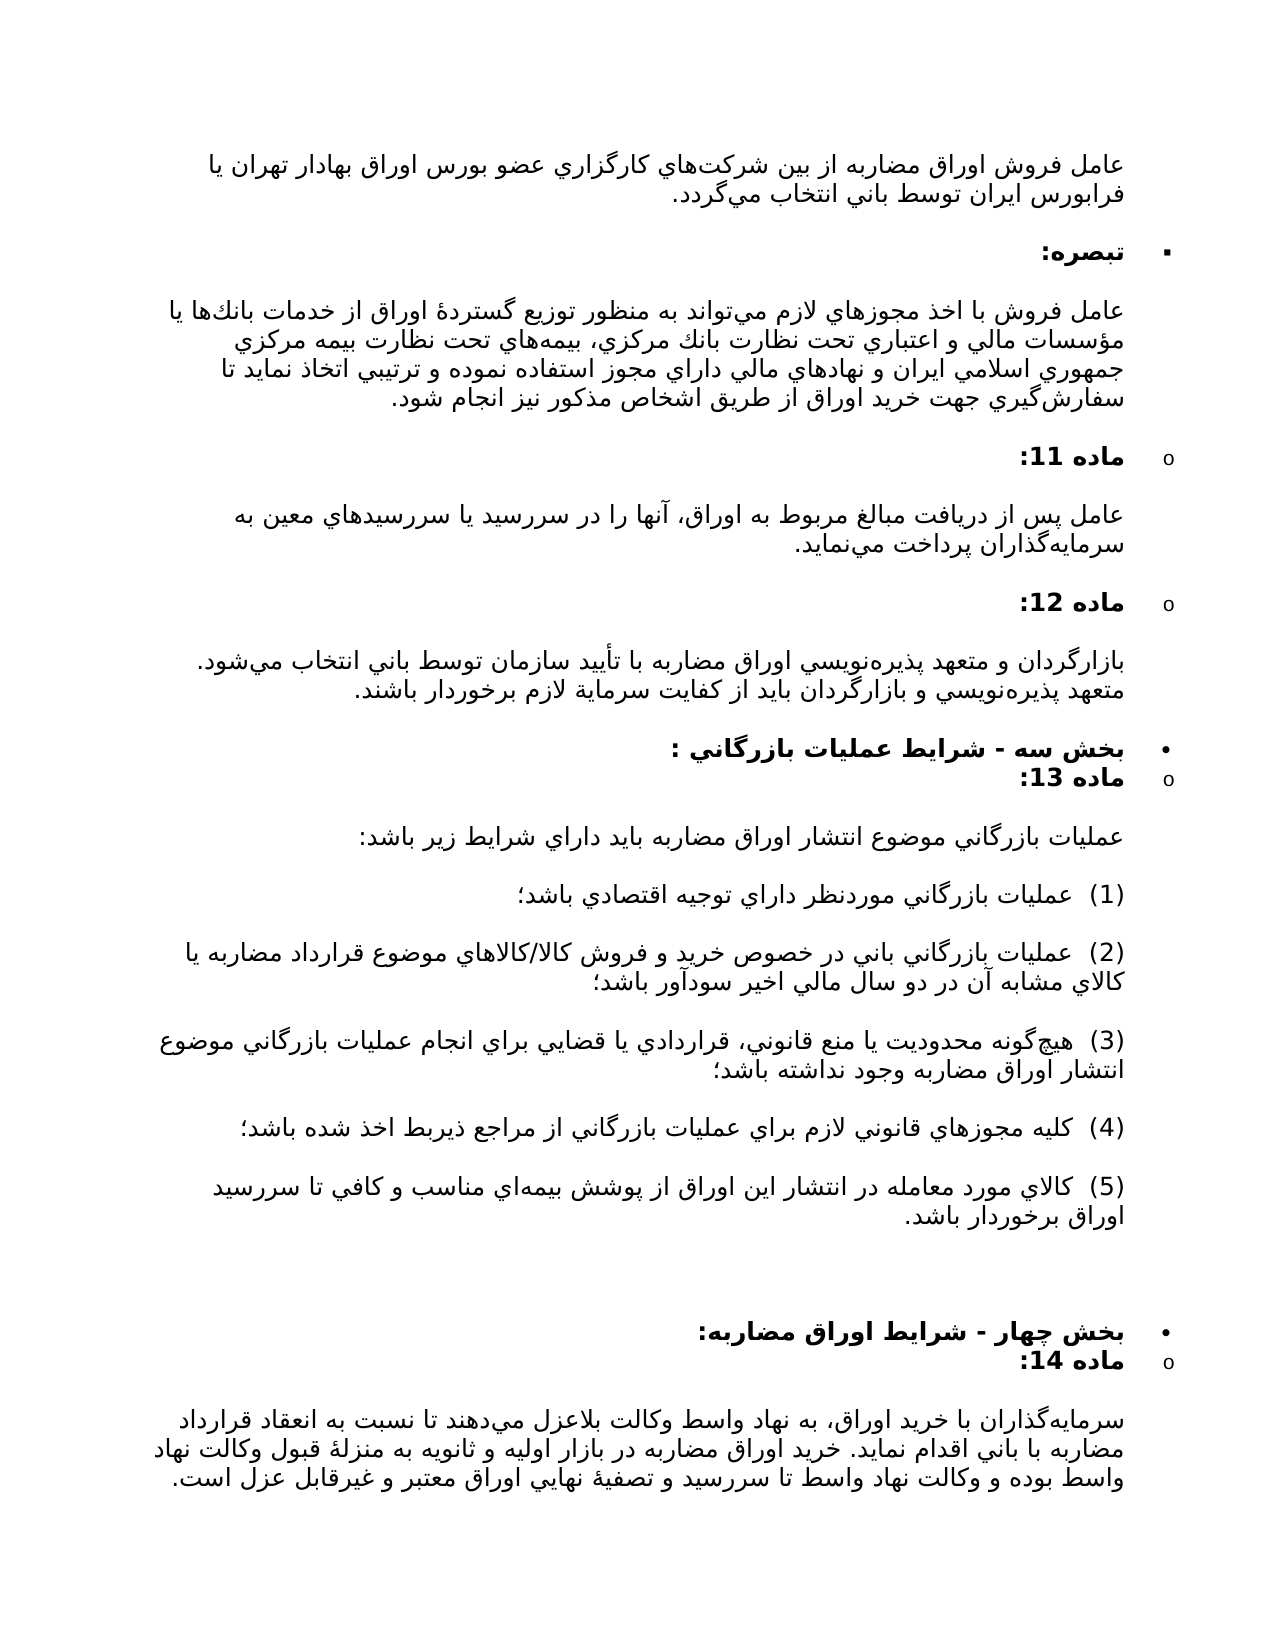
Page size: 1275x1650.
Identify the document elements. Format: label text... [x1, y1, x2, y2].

text عامل فروش اوراق مضاربه از بين شركت‌هاي كارگزاري عضو بورس اوراق بهادار تهران يا فرابورس ايران توسط باني انتخاب مي‌گردد. [150, 150, 1125, 208]
list تبصره: [150, 237, 1162, 267]
list ماده 14: [150, 1346, 1162, 1376]
list ماده 12: [150, 588, 1162, 617]
text عامل فروش با اخذ مجوزهاي لازم مي‌تواند به منظور توزيع گستردۀ اوراق از خدمات بانك‌ها يا مؤسسات مالي و اعتباري تحت نظارت بانك مركزي، بيمه‌هاي تحت نظارت بيمه مركزي جمهوري اسلامي ايران و نهادهاي مالي داراي مجوز استفاده نموده و ترتيبي اتخاذ نمايد تا سفارش‌گيري جهت خريد اوراق از طريق اشخاص مذكور نيز انجام شود. [150, 296, 1125, 412]
list بخش چهار - شرايط اوراق مضاربه: [150, 1317, 1162, 1346]
list ماده 13: [150, 763, 1162, 793]
text عامل پس از دريافت مبالغ مربوط به اوراق، آنها را در سررسيد يا سررسيدهاي معين به سرمايه‌گذاران پرداخت مي‌نمايد. [150, 500, 1125, 559]
text سرمايه‌گذاران با خريد اوراق، به نهاد واسط وكالت بلاعزل مي‌دهند تا نسبت به انعقاد قرارداد مضاربه با باني اقدام نمايد. خريد اوراق مضاربه در بازار اوليه و ثانويه به منزلۀ قبول وكالت نهاد واسط بوده و وكالت نهاد واسط تا سررسيد و تصفيۀ نهايي اوراق معتبر و غيرقابل عزل است. [150, 1405, 1125, 1492]
list ماده 11: [150, 442, 1162, 471]
text (5) كالاي مورد معامله در انتشار اين اوراق از پوشش بيمه‌اي مناسب و كافي تا سررسيد اوراق برخوردار باشد. [150, 1172, 1125, 1230]
text عمليات بازرگاني موضوع انتشار اوراق مضاربه بايد داراي شرايط زير باشد: [150, 822, 1125, 851]
text (1) عمليات بازرگاني موردنظر داراي توجيه اقتصادي باشد؛ [150, 880, 1125, 909]
list بخش سه - شرايط عمليات بازرگاني : [150, 734, 1162, 763]
text بازارگردان و متعهد پذيره‌نويسي اوراق مضاربه با تأييد سازمان توسط باني انتخاب مي‌شود. متعهد پذيره‌نويسي و بازارگردان بايد از كفايت سرماية لازم برخوردار باشند. [150, 646, 1125, 705]
text (4) كليه مجوزهاي قانوني لازم براي عمليات بازرگاني از مراجع ذيربط اخذ شده باشد؛ [150, 1113, 1125, 1143]
text (2) عمليات بازرگاني باني در خصوص خريد و فروش كالا/كالاهاي موضوع قرارداد مضاربه يا كالاي مشابه آن در دو سال مالي اخير سودآور باشد؛ [150, 938, 1125, 997]
text (3) هيچ‌گونه محدوديت يا منع قانوني، قراردادي يا قضايي براي انجام عمليات بازرگاني موضوع انتشار اوراق مضاربه وجود نداشته باشد؛ [150, 1026, 1125, 1084]
